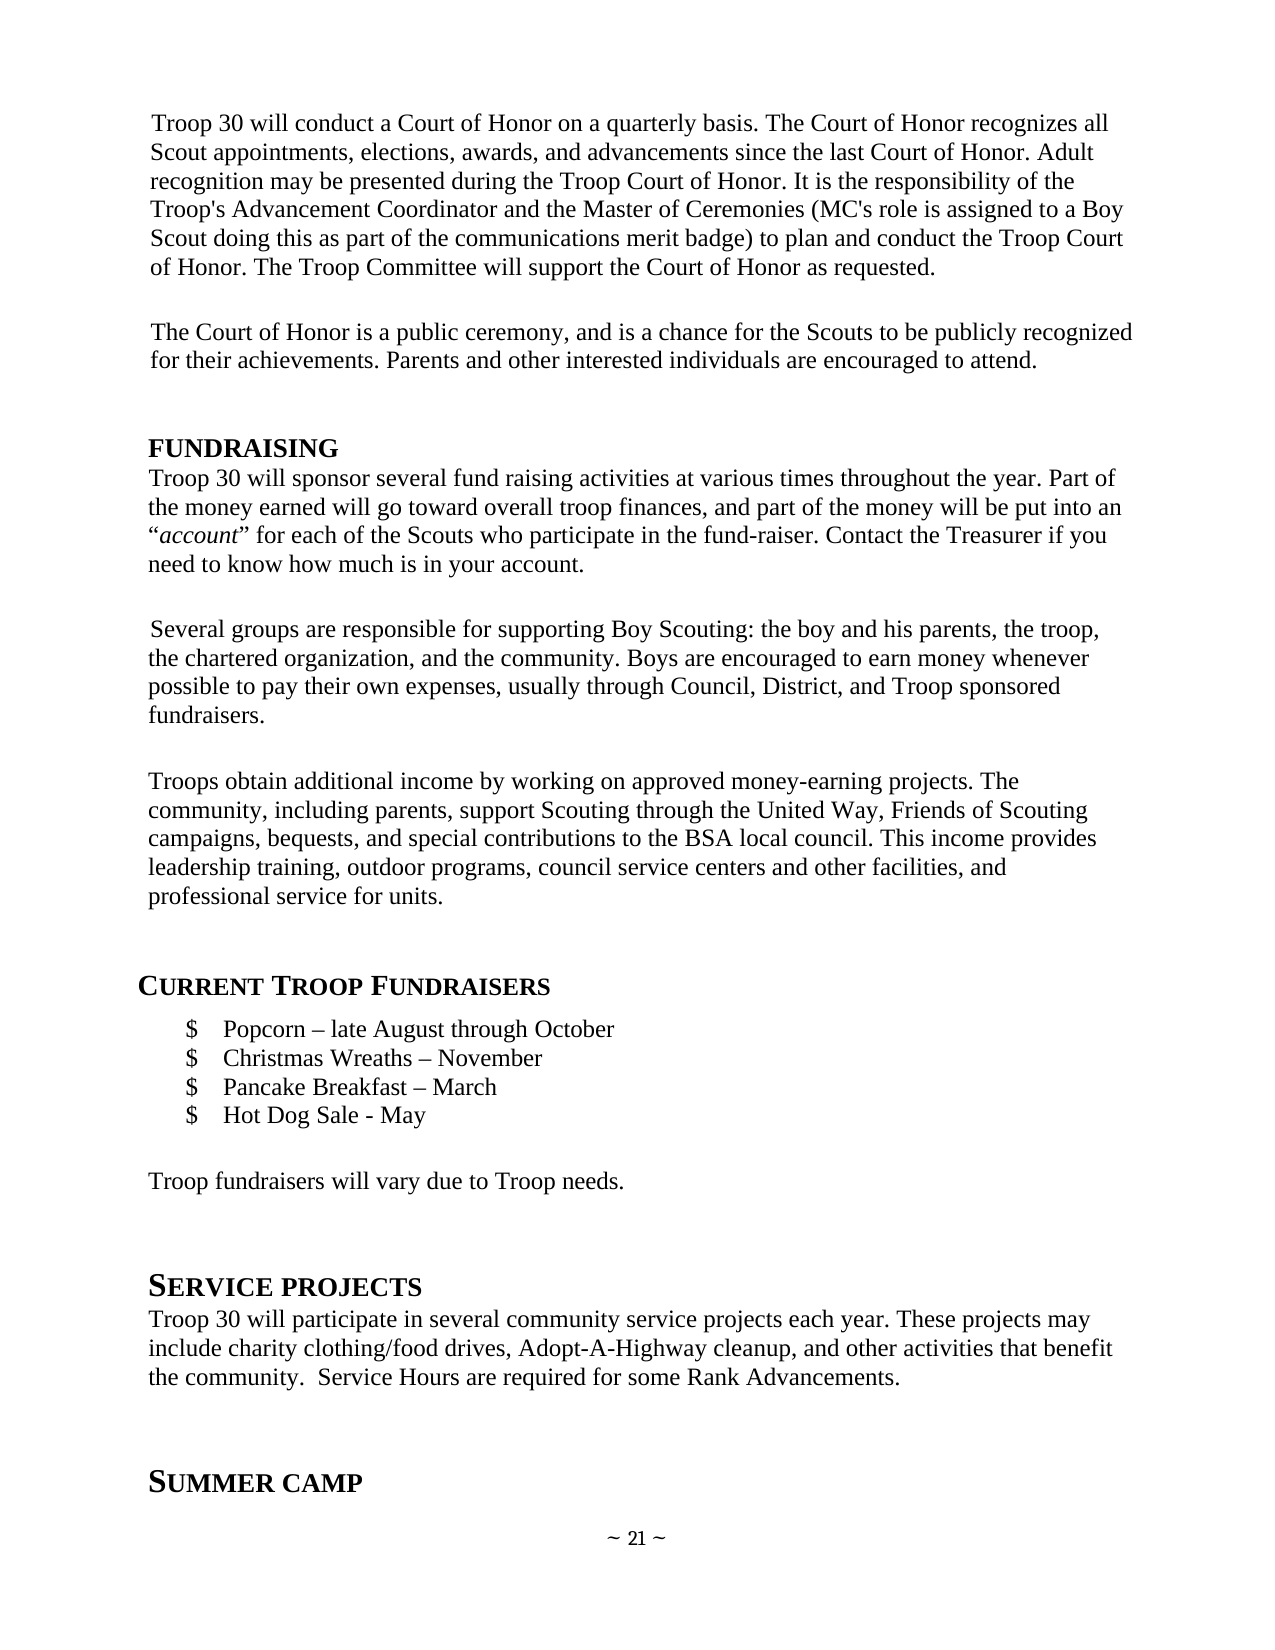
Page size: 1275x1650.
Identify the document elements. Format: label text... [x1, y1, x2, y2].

subtitle SERVICE PROJECTS [148, 1266, 1139, 1304]
text Troop fundraisers will vary due to Troop needs. [148, 1166, 1139, 1195]
subtitle FUNDRAISING [148, 432, 1139, 463]
text CURRENT TROOP FUNDRAISERS [137, 968, 1139, 1002]
text Several groups are responsible for supporting Boy Scouting: the boy and his parents, the troop, the chartered organization, and the community. Boys are encouraged to earn money whenever possible to pay their own expenses, usually through Council, District, and Troop sponsored fundraisers. [148, 614, 1128, 729]
text Troop 30 will conduct a Court of Honor on a quarterly basis. The Court of Honor recognizes all Scout appointments, elections, awards, and advancements since the last Court of Honor. Adult recognition may be presented during the Troop Court of Honor. It is the responsibility of the Troop's Advancement Coordinator and the Master of Ceremonies (MC's role is assigned to a Boy Scout doing this as part of the communications merit badge) to plan and conduct the Troop Court of Honor. The Troop Committee will support the Court of Honor as requested. [150, 108, 1143, 281]
text Troop 30 will participate in several community service projects each year. These projects may include charity clothing/food drives, Adopt-A-Highway cleanup, and other activities that benefit the community. Service Hours are required for some Rank Advancements. [148, 1304, 1128, 1390]
text $ Popcorn – late August through October [185, 1014, 1139, 1043]
text $ Pancake Breakfast – March [185, 1072, 1139, 1101]
text Troops obtain additional income by working on approved money-earning projects. The community, including parents, support Scouting through the United Way, Friends of Scouting campaigns, bequests, and special contributions to the BSA local council. This income provides leadership training, outdoor programs, council service centers and other facilities, and professional service for units. [148, 766, 1128, 910]
text $ Christmas Wreaths – November [185, 1043, 1139, 1072]
text Troop 30 will sponsor several fund raising activities at various times throughout the year. Part of the money earned will go toward overall troop finances, and part of the money will be put into an “account” for each of the Scouts who participate in the fund-raiser. Contact the Treasurer if you need to know how much is in your account. [148, 463, 1128, 578]
text $ Hot Dog Sale - May [185, 1101, 1139, 1129]
text The Court of Honor is a public ceremony, and is a chance for the Scouts to be publicly recognized for their achievements. Parents and other interested individuals are encouraged to attend. [150, 317, 1143, 374]
subtitle SUMMER CAMP [148, 1461, 1139, 1499]
